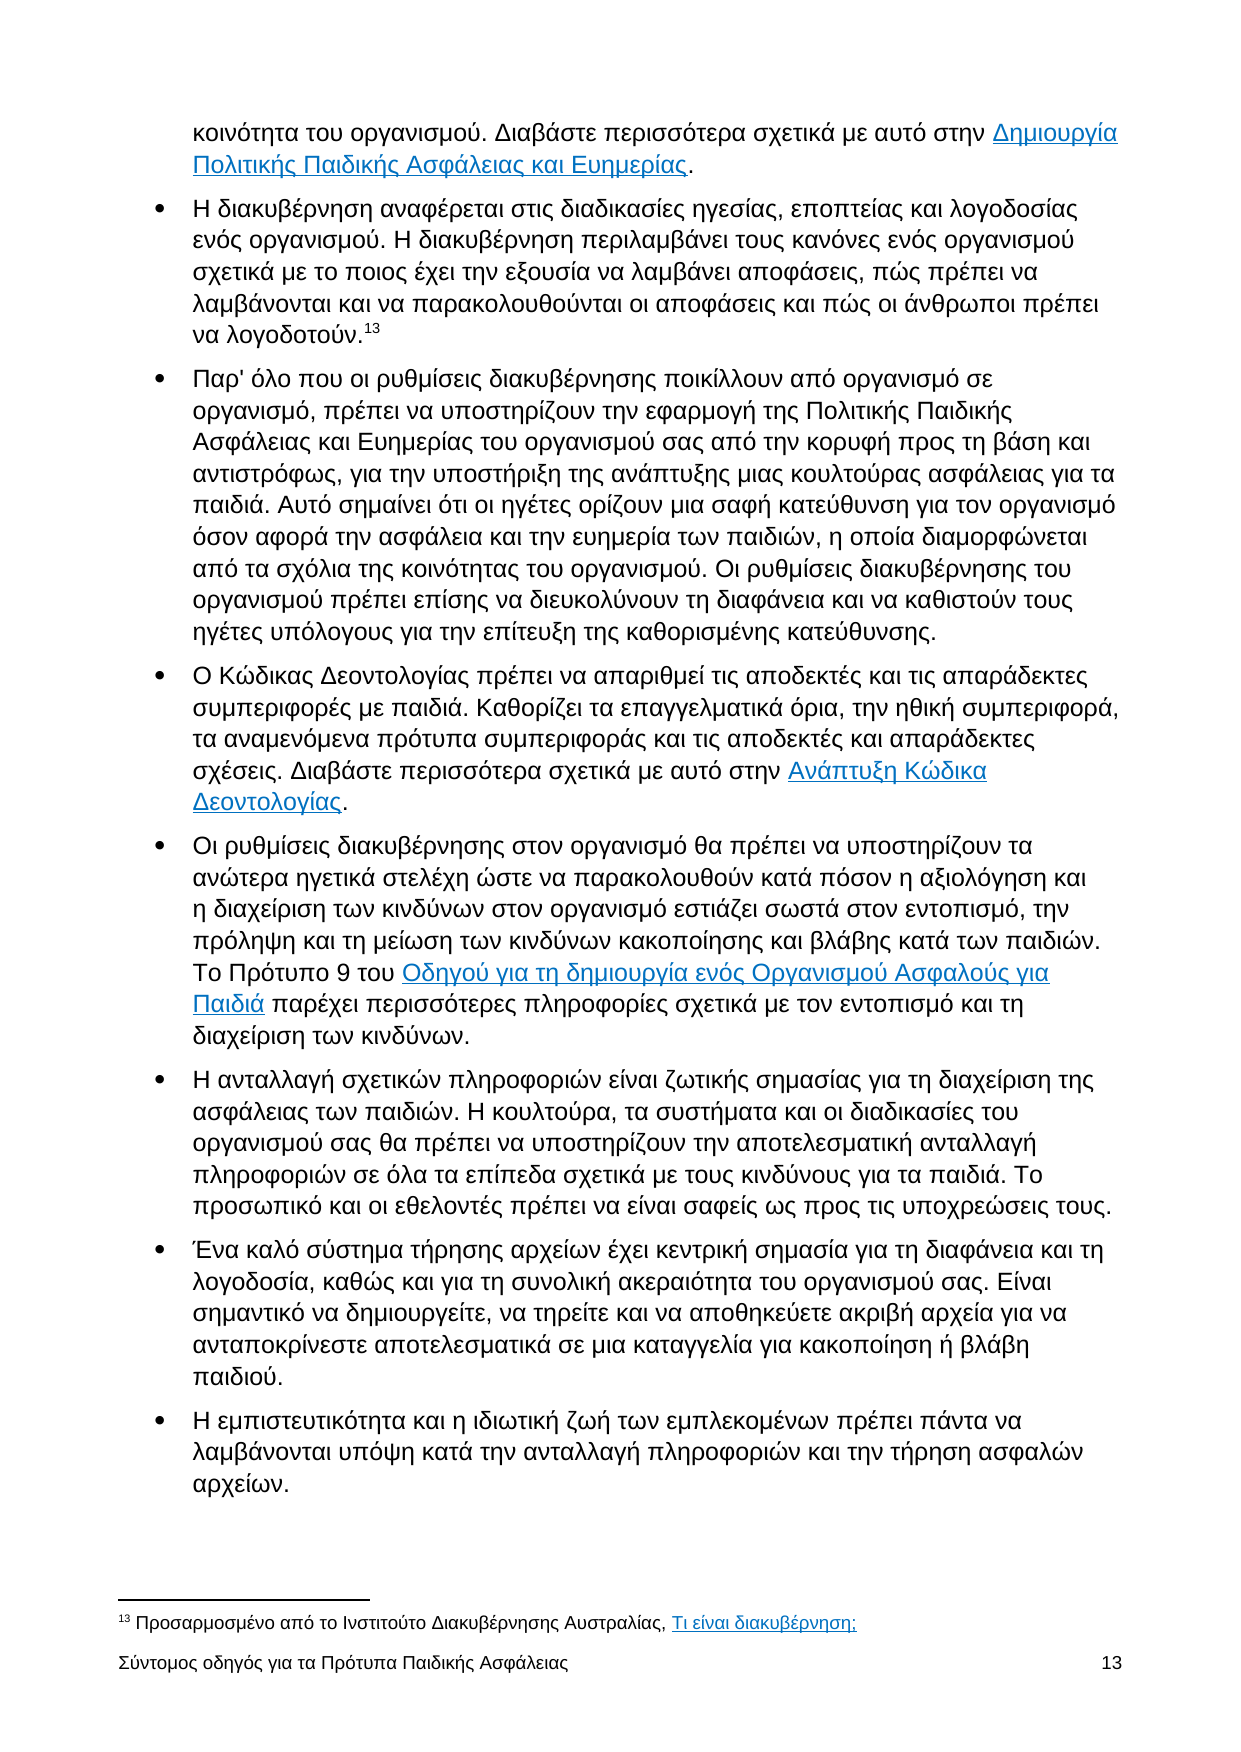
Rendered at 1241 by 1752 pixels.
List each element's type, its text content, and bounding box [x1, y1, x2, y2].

text Ένα καλό σύστημα τήρησης αρχείων έχει κεντρική σημασία για τη διαφάνεια και τη λογοδοσία, καθώς και για τη συνολική ακεραιότητα του οργανισμού σας. Είναι σημαντικό να δημιουργείτε, να τηρείτε και να αποθηκεύετε ακριβή αρχεία για να ανταποκρίνεστε αποτελεσματικά σε μια καταγγελία για κακοποίηση ή βλάβη παιδιού. [155, 1235, 1122, 1390]
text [155, 118, 1122, 178]
text Η εμπιστευτικότητα και η ιδιωτική ζωή των εμπλεκομένων πρέπει πάντα να λαμβάνονται υπόψη κατά την ανταλλαγή πληροφοριών και την τήρηση ασφαλών αρχείων. [155, 1406, 1122, 1498]
text Οι ρυθμίσεις διακυβέρνησης στον οργανισμό θα πρέπει να υποστηρίζουν τα ανώτερα ηγετικά στελέχη ώστε να παρακολουθούν κατά πόσον η αξιολόγηση και η διαχείριση των κινδύνων στον οργανισμό εστιάζει σωστά στον εντοπισμό, την πρόληψη και τη μείωση των κινδύνων κακοποίησης και βλάβης κατά των παιδιών. Το Πρότυπο 9 του Οδηγού για τη δημιουργία ενός Οργανισμού Ασφαλούς για Παιδιά παρέχει περισσότερες πληροφορίες σχετικά με τον εντοπισμό και τη διαχείριση των κινδύνων. [155, 831, 1122, 1049]
text Η ανταλλαγή σχετικών πληροφοριών είναι ζωτικής σημασίας για τη διαχείριση της ασφάλειας των παιδιών. Η κουλτούρα, τα συστήματα και οι διαδικασίες του οργανισμού σας θα πρέπει να υποστηρίζουν την αποτελεσματική ανταλλαγή πληροφοριών σε όλα τα επίπεδα σχετικά με τους κινδύνους για τα παιδιά. Το προσωπικό και οι εθελοντές πρέπει να είναι σαφείς ως προς τις υποχρεώσεις τους. [155, 1065, 1122, 1220]
text Ο Κώδικας Δεοντολογίας πρέπει να απαριθμεί τις αποδεκτές και τις απαράδεκτες συμπεριφορές με παιδιά. Καθορίζει τα επαγγελματικά όρια, την ηθική συμπεριφορά, τα αναμενόμενα πρότυπα συμπεριφοράς και τις αποδεκτές και απαράδεκτες σχέσεις. Διαβάστε περισσότερα σχετικά με αυτό στην Ανάπτυξη Κώδικα Δεοντολογίας. [155, 661, 1122, 816]
text Παρ' όλο που οι ρυθμίσεις διακυβέρνησης ποικίλλουν από οργανισμό σε οργανισμό, πρέπει να υποστηρίζουν την εφαρμογή της Πολιτικής Παιδικής Ασφάλειας και Ευημερίας του οργανισμού σας από την κορυφή προς τη βάση και αντιστρόφως, για την υποστήριξη της ανάπτυξης μιας κουλτούρας ασφάλειας για τα παιδιά. Αυτό σημαίνει ότι οι ηγέτες ορίζουν μια σαφή κατεύθυνση για τον οργανισμό όσον αφορά την ασφάλεια και την ευημερία των παιδιών, η οποία διαμορφώνεται από τα σχόλια της κοινότητας του οργανισμού. Οι ρυθμίσεις διακυβέρνησης του οργανισμού πρέπει επίσης να διευκολύνουν τη διαφάνεια και να καθιστούν τους ηγέτες υπόλογους για την επίτευξη της καθορισμένης κατεύθυνσης. [155, 364, 1122, 646]
text Η διακυβέρνηση αναφέρεται στις διαδικασίες ηγεσίας, εποπτείας και λογοδοσίας ενός οργανισμού. Η διακυβέρνηση περιλαμβάνει τους κανόνες ενός οργανισμού σχετικά με το ποιος έχει την εξουσία να λαμβάνει αποφάσεις, πώς πρέπει να λαμβάνονται και να παρακολουθούνται οι αποφάσεις και πώς οι άνθρωποι πρέπει να λογοδοτούν. [155, 194, 1122, 349]
